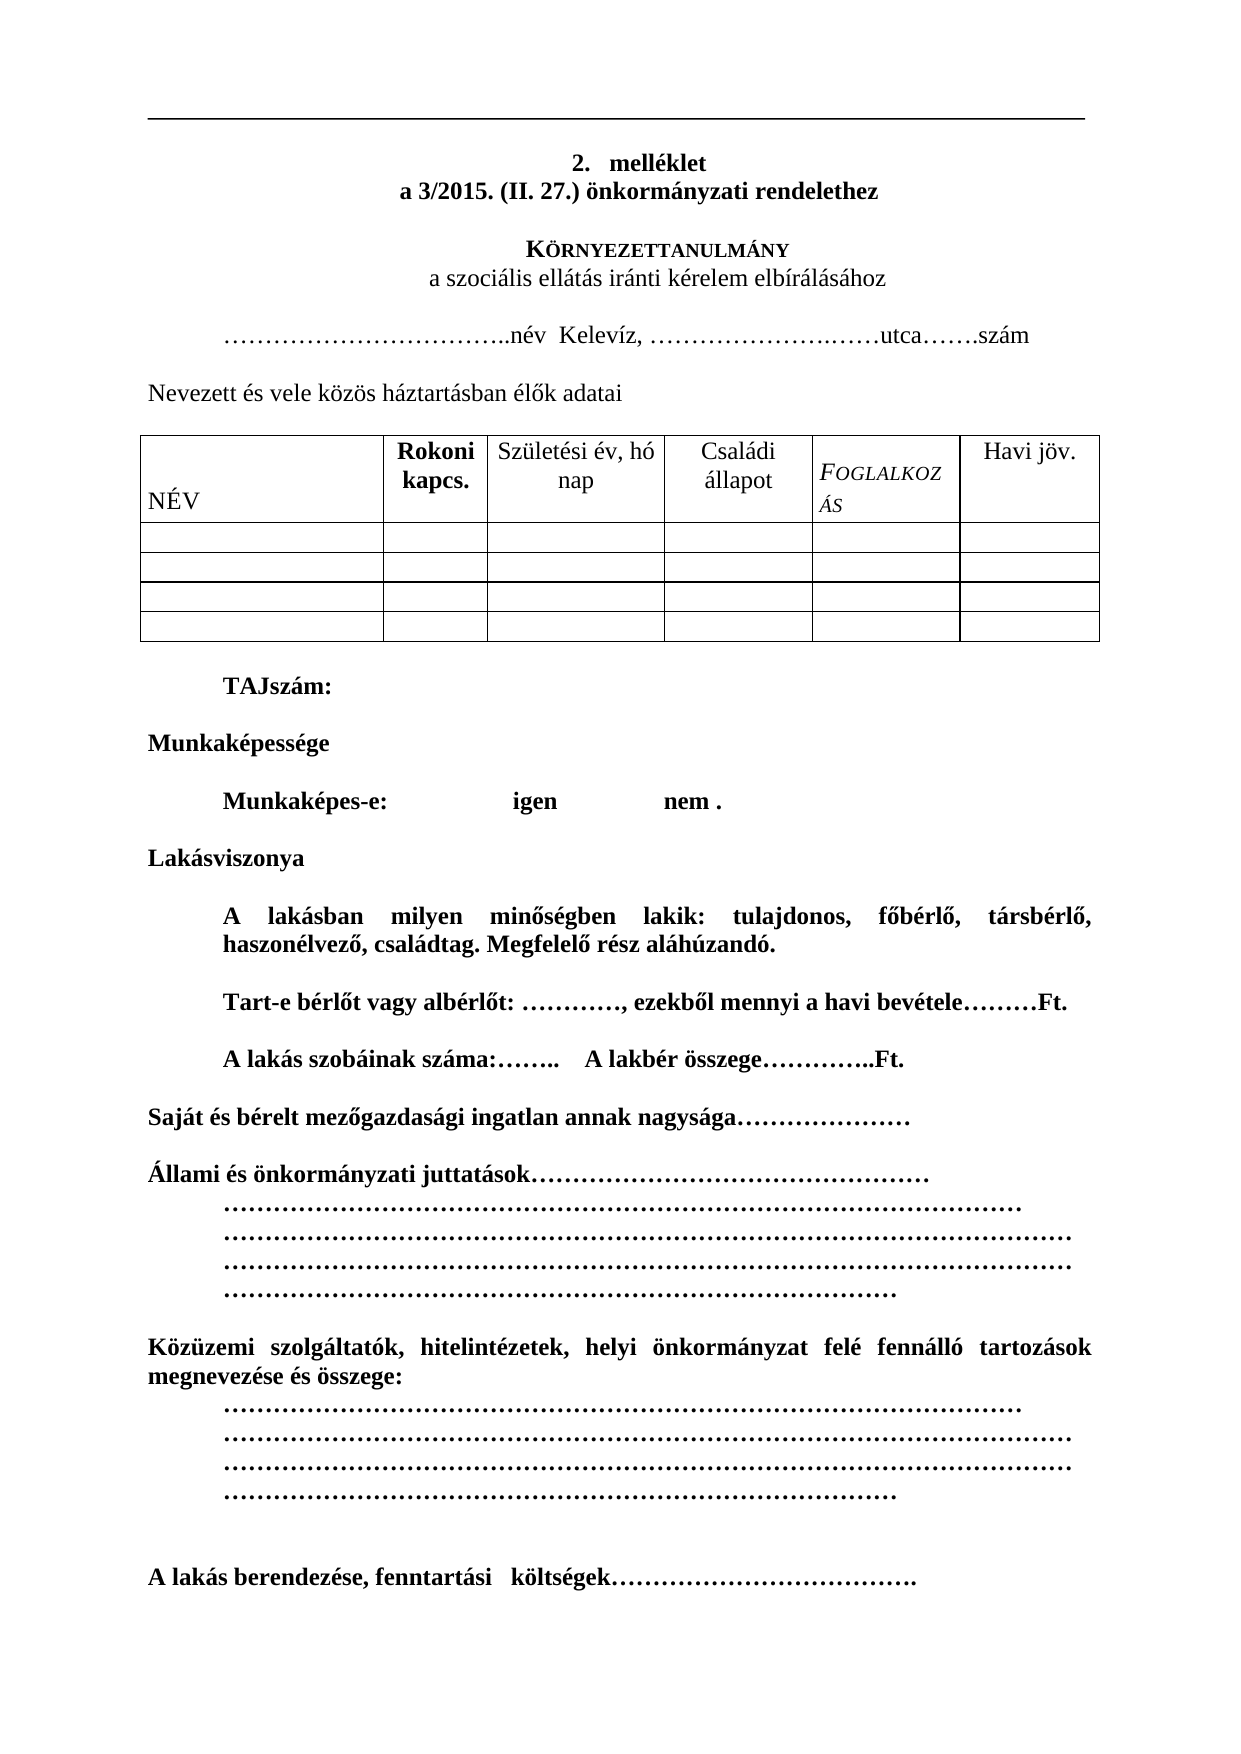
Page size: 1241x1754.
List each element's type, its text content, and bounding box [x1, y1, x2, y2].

text a szociális ellátás iránti kérelem elbírálásához [223, 263, 1092, 291]
table_header Rokoni kapcs. [384, 436, 487, 522]
list melléklet [185, 148, 1093, 176]
table_header Foglalkozás [813, 436, 959, 522]
table_cell [141, 583, 383, 611]
table_cell [665, 583, 812, 611]
table_cell [961, 612, 1099, 641]
text Saját és bérelt mezőgazdasági ingatlan annak nagysága………………… [148, 1102, 1092, 1131]
table_cell [384, 583, 487, 611]
table_cell [488, 583, 664, 611]
table_cell [384, 553, 487, 581]
text ……………………………..név Kelevíz, ………………….……utca…….szám [223, 320, 1092, 349]
text Tart-e bérlőt vagy albérlőt: …………, ezekből mennyi a havi bevétele………Ft. [223, 987, 1092, 1016]
table_cell [665, 612, 812, 641]
table_cell [961, 583, 1099, 611]
text Állami és önkormányzati juttatások………………………………………… [148, 1159, 1092, 1188]
table_cell [384, 523, 487, 552]
table_cell [488, 523, 664, 552]
table_cell [488, 612, 664, 641]
text …………………………………………………………………………………………………………………………………………………………………………………………………………………………………………………………… [223, 1418, 1092, 1504]
text TAJszám: [223, 671, 1092, 699]
text Közüzemi szolgáltatók, hitelintézetek, helyi önkormányzat felé fennálló tartozások megnevezése és összege: [148, 1332, 1092, 1389]
text A lakás berendezése, fenntartási költségek………………………………. [148, 1562, 1092, 1591]
text A lakásban milyen minőségben lakik: tulajdonos, főbérlő, társbérlő, haszonélvező, családtag. Megfelelő rész aláhúzandó. [223, 901, 1092, 958]
table_cell [141, 523, 383, 552]
table_cell [141, 612, 383, 641]
table_cell [384, 612, 487, 641]
table_header Születési év, hó nap [488, 436, 664, 522]
table_cell [141, 553, 383, 581]
text Környezettanulmány [223, 234, 1092, 263]
table_cell [813, 612, 959, 641]
text Nevezett és vele közös háztartásban élők adatai [148, 378, 1092, 406]
table_cell [813, 583, 959, 611]
text Lakásviszonya [148, 843, 1092, 872]
table_cell [665, 553, 812, 581]
table_cell [813, 553, 959, 581]
text …………………………………………………………………………………… [223, 1389, 1092, 1418]
table_cell [665, 523, 812, 552]
table_cell [488, 553, 664, 581]
table_cell [961, 553, 1099, 581]
text …………………………………………………………………………………… [223, 1188, 1092, 1217]
text a 3/2015. (II. 27.) önkormányzati rendelethez [185, 176, 1093, 205]
table_cell [813, 523, 959, 552]
table_header NÉV [141, 436, 383, 522]
table_header Havi jöv. [961, 436, 1099, 522]
text …………………………………………………………………………………………………………………………………………………………………………………………………………………………………………………………… [223, 1217, 1092, 1303]
text Munkaképes-e: igen nem . [223, 786, 1092, 814]
text A lakás szobáinak száma:…….. A lakbér összege…………..Ft. [223, 1044, 1092, 1073]
text Munkaképessége [148, 728, 1092, 757]
table_cell [961, 523, 1099, 552]
table_header Családi állapot [665, 436, 812, 522]
